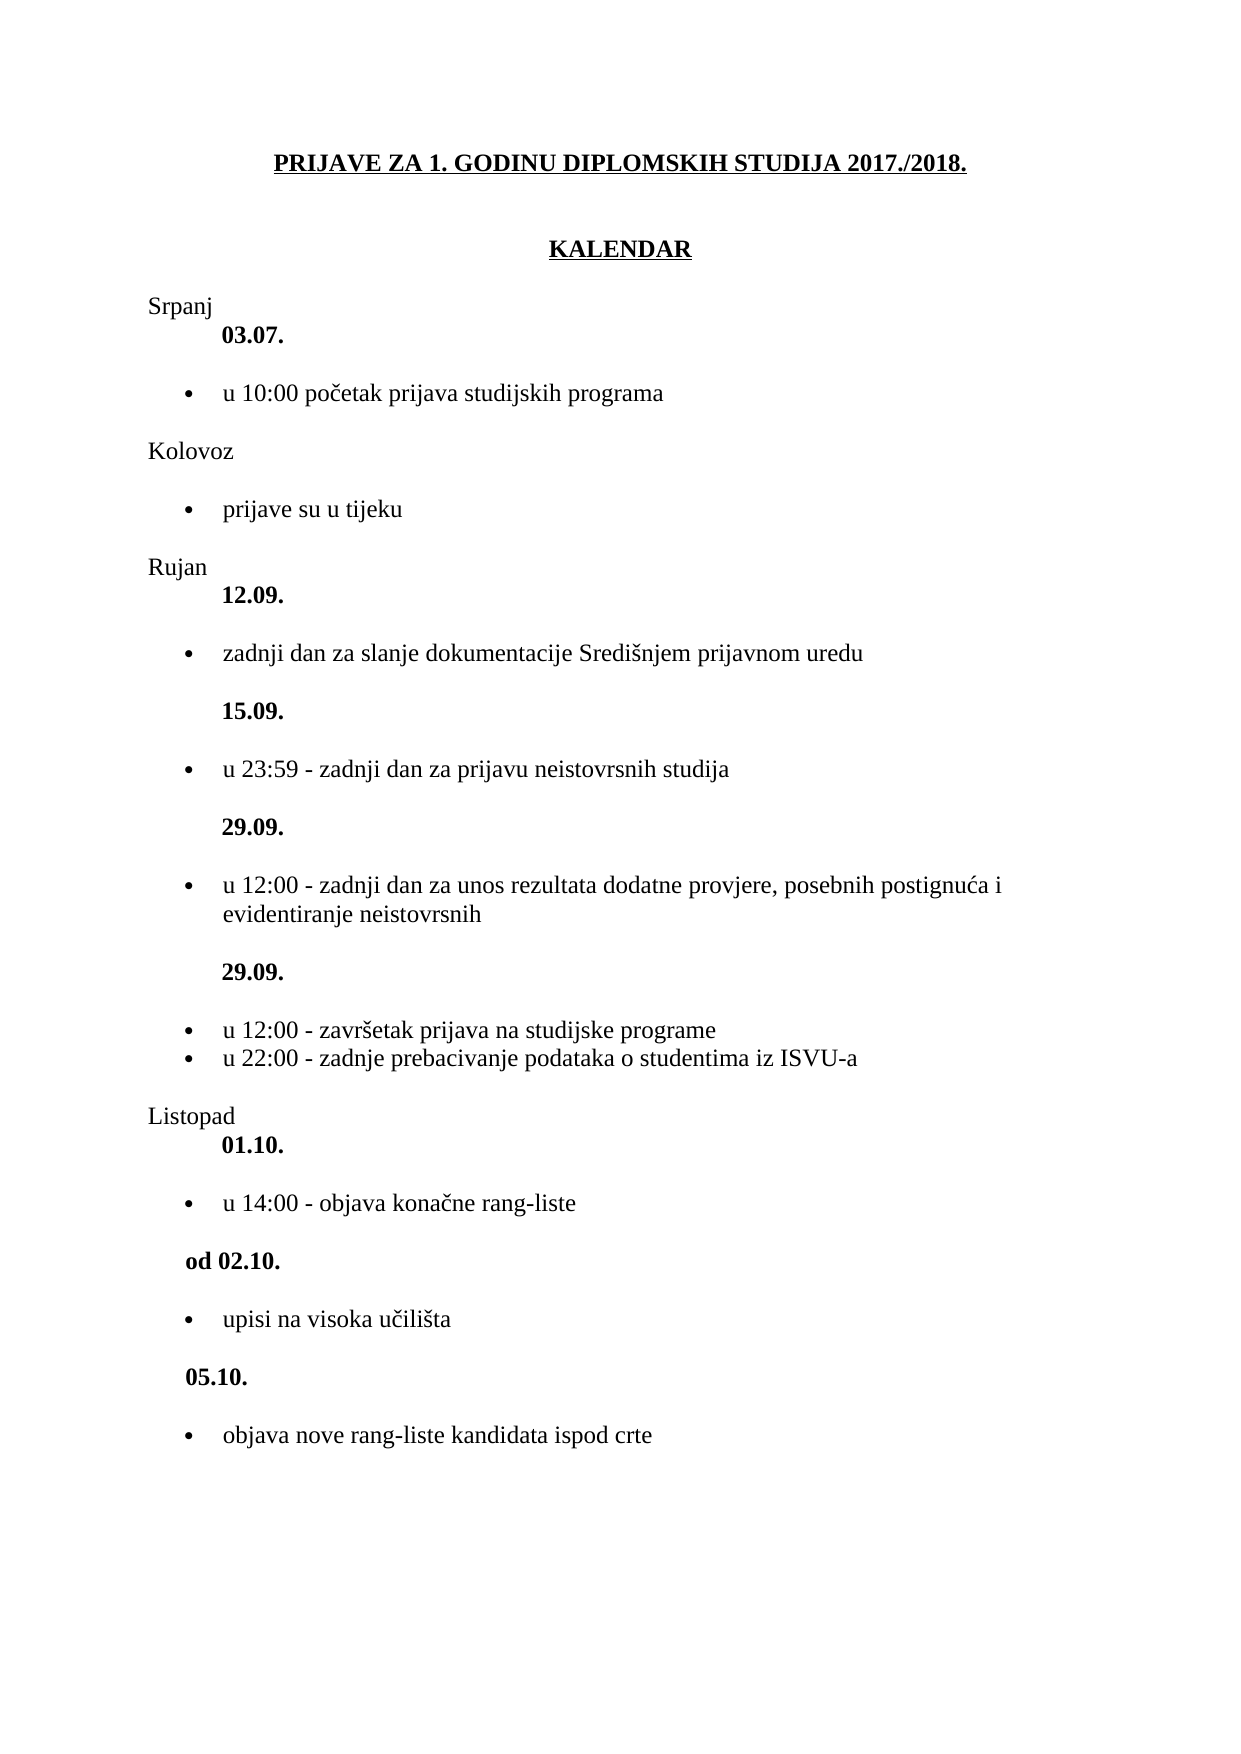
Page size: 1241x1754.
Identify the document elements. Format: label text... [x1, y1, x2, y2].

text 05.10. [148, 1362, 1093, 1391]
text 29.09. [148, 812, 1093, 841]
list u 14:00 - objava konačne rang-liste [185, 1188, 1093, 1217]
text Srpanj [148, 291, 1093, 320]
text od 02.10. [148, 1246, 1093, 1275]
text 15.09. [148, 696, 1093, 725]
text PRIJAVE ZA 1. GODINU DIPLOMSKIH STUDIJA 2017./2018. [148, 148, 1093, 176]
list u 12:00 - zadnji dan za unos rezultata dodatne provjere, posebnih postignuća i evidentiranje neistovrsnih [185, 870, 1093, 928]
list u 22:00 - zadnje prebacivanje podataka o studentima iz ISVU-a [185, 1043, 1093, 1072]
text 29.09. [148, 957, 1093, 986]
list u 12:00 - završetak prijava na studijske programe [185, 1015, 1093, 1043]
list u 23:59 - zadnji dan za prijavu neistovrsnih studija [185, 754, 1093, 783]
text Rujan [148, 552, 1093, 581]
list u 10:00 početak prijava studijskih programa [185, 378, 1093, 407]
text 03.07. [148, 320, 1093, 349]
list prijave su u tijeku [185, 494, 1093, 523]
text Listopad [148, 1101, 1093, 1130]
list objava nove rang-liste kandidata ispod crte [185, 1420, 1093, 1448]
list zadnji dan za slanje dokumentacije Središnjem prijavnom uredu [185, 638, 1093, 667]
list upisi na visoka učilišta [185, 1304, 1093, 1333]
text 01.10. [148, 1130, 1093, 1159]
text KALENDAR [148, 234, 1093, 263]
text 12.09. [148, 581, 1093, 609]
text Kolovoz [148, 436, 1093, 465]
